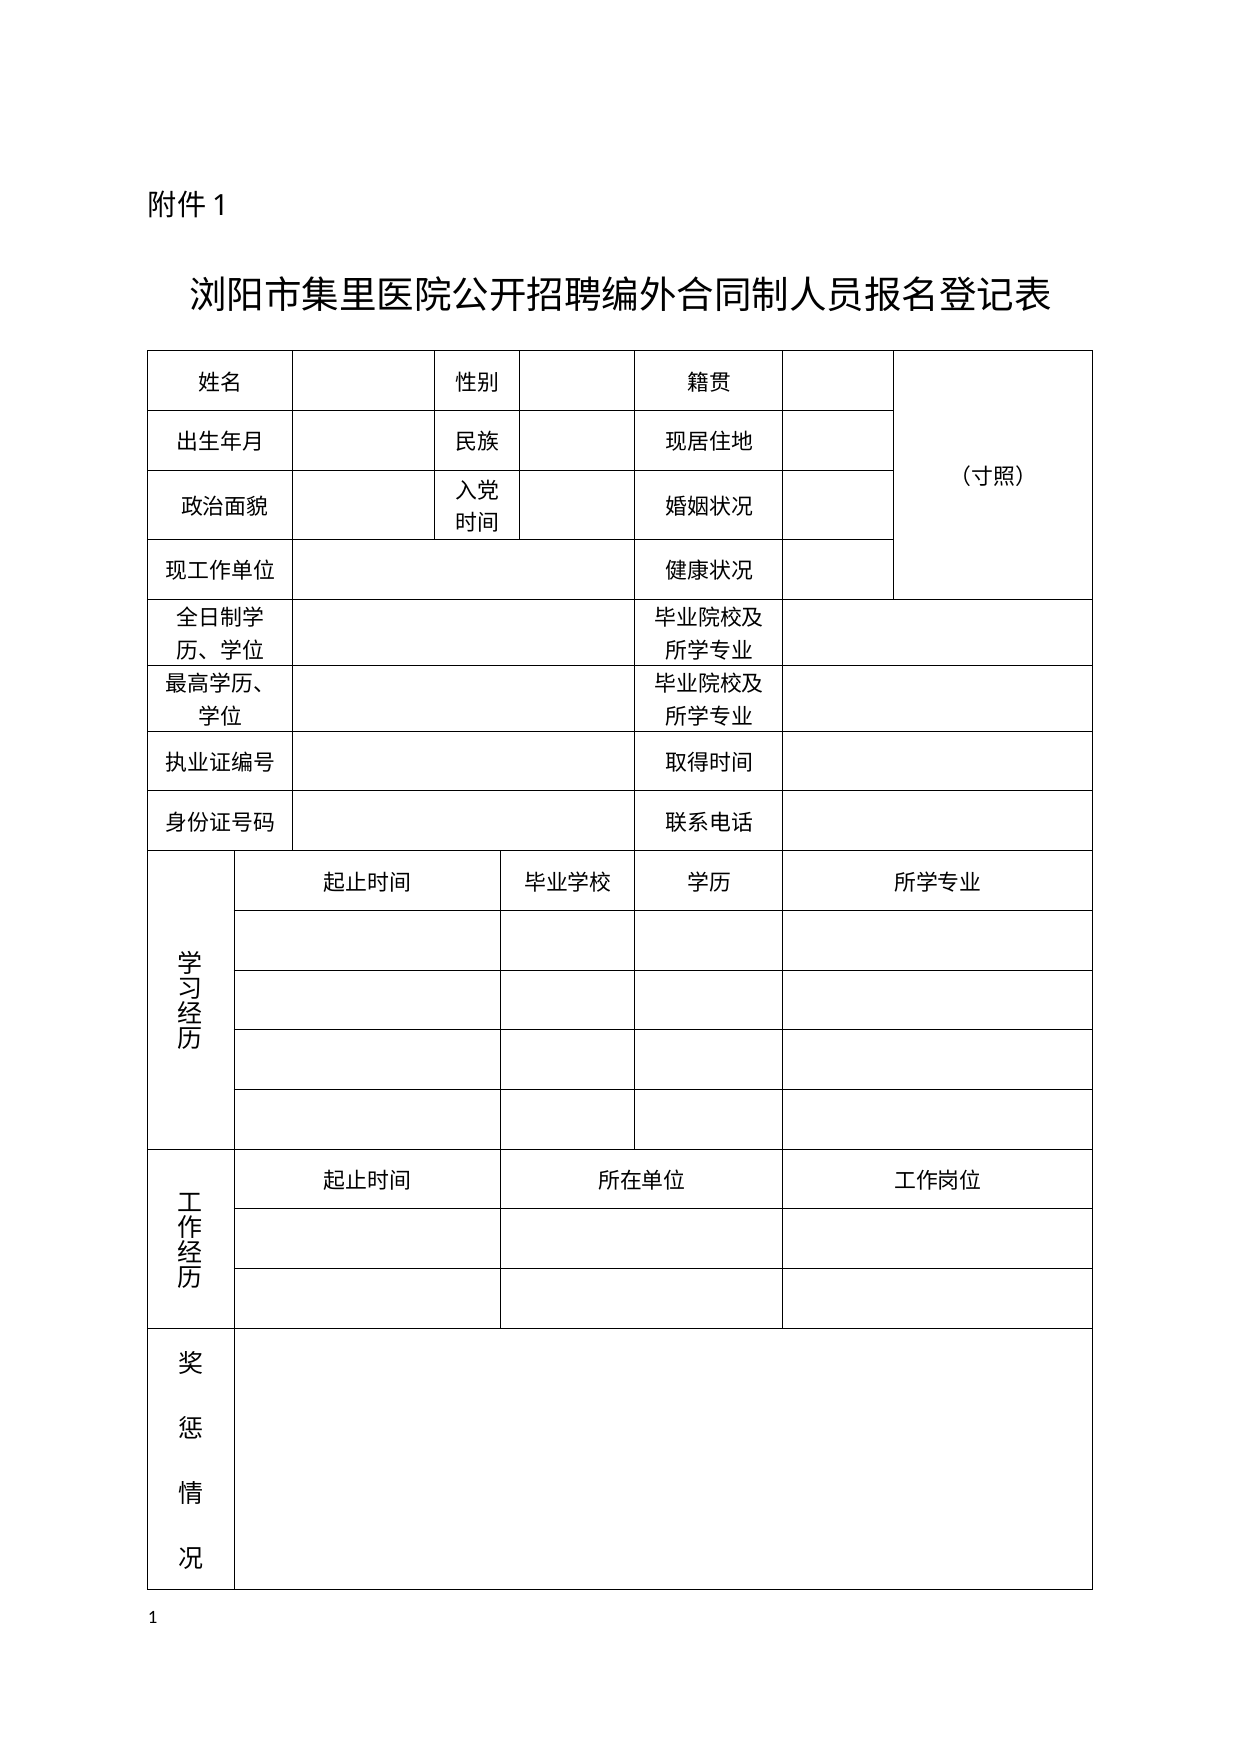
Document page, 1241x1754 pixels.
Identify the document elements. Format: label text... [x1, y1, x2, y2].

table_cell [293, 732, 634, 790]
table_header [293, 351, 434, 410]
table_cell 现工作单位 [148, 540, 292, 599]
table_cell [783, 1030, 1092, 1089]
table_cell [783, 600, 1092, 665]
table_cell [293, 540, 634, 599]
table_cell 所学专业 [783, 851, 1092, 910]
table_cell 毕业学校 [501, 851, 634, 910]
table_cell [293, 600, 634, 665]
table_cell [783, 971, 1092, 1029]
table_cell 奖 惩 情 况 [148, 1329, 234, 1589]
table_cell 毕业院校及所学专业 [635, 600, 782, 665]
table_cell [501, 911, 634, 969]
table_cell [520, 411, 634, 469]
table_cell 所在单位 [501, 1150, 782, 1208]
table_cell 全日制学历、学位 [148, 600, 292, 665]
table_cell 起止时间 [235, 1150, 500, 1208]
table_cell [783, 540, 893, 599]
table_cell [235, 911, 500, 969]
table_cell 入党 时间 [435, 471, 519, 539]
table_cell [235, 971, 500, 1029]
table_cell 婚姻状况 [635, 471, 782, 539]
table_cell [501, 1090, 634, 1148]
table_header [520, 351, 634, 410]
table_cell [635, 1030, 782, 1089]
table_cell [501, 1209, 782, 1268]
table_header [783, 351, 893, 410]
table_cell [635, 1090, 782, 1148]
table_cell 身份证号码 [148, 791, 292, 850]
table_cell [783, 911, 1092, 969]
table_cell [783, 666, 1092, 731]
text 浏阳市集里医院公开招聘编外合同制人员报名登记表 [148, 260, 1092, 325]
table_cell [783, 411, 893, 469]
table_cell [783, 791, 1092, 850]
table_cell [635, 911, 782, 969]
table_cell [235, 1269, 500, 1328]
table_cell 最高学历、 学位 [148, 666, 292, 731]
table_cell [293, 411, 434, 469]
table_cell 健康状况 [635, 540, 782, 599]
table_cell [783, 471, 893, 539]
table_cell [783, 1269, 1092, 1328]
table_cell 执业证编号 [148, 732, 292, 790]
table_cell 学习经历 [148, 851, 234, 1148]
table_header 性别 [435, 351, 519, 410]
table_header 籍贯 [635, 351, 782, 410]
table_cell [635, 971, 782, 1029]
table_cell [235, 1030, 500, 1089]
table_cell [293, 791, 634, 850]
table_cell 毕业院校及所学专业 [635, 666, 782, 731]
table_cell [235, 1209, 500, 1268]
table_cell 出生年月 [148, 411, 292, 469]
table_cell 工作经历 [148, 1150, 234, 1328]
table_cell [783, 1209, 1092, 1268]
table_cell 政治面貌 [148, 471, 292, 539]
text 附件1 [148, 170, 1092, 235]
table_cell [520, 471, 634, 539]
table_cell [783, 1090, 1092, 1148]
table_cell [235, 1329, 1092, 1589]
table_cell 取得时间 [635, 732, 782, 790]
table_cell [783, 732, 1092, 790]
table_cell [293, 471, 434, 539]
table_cell 学历 [635, 851, 782, 910]
table_header 姓名 [148, 351, 292, 410]
table_cell [235, 1090, 500, 1148]
table_cell [501, 1030, 634, 1089]
table_cell 起止时间 [235, 851, 500, 910]
table_cell [501, 971, 634, 1029]
table_cell 工作岗位 [783, 1150, 1092, 1208]
table_cell 现居住地 [635, 411, 782, 469]
table_cell [501, 1269, 782, 1328]
table_cell 民族 [435, 411, 519, 469]
table_cell [293, 666, 634, 731]
table_cell 联系电话 [635, 791, 782, 850]
table_header （寸照） [894, 351, 1092, 599]
